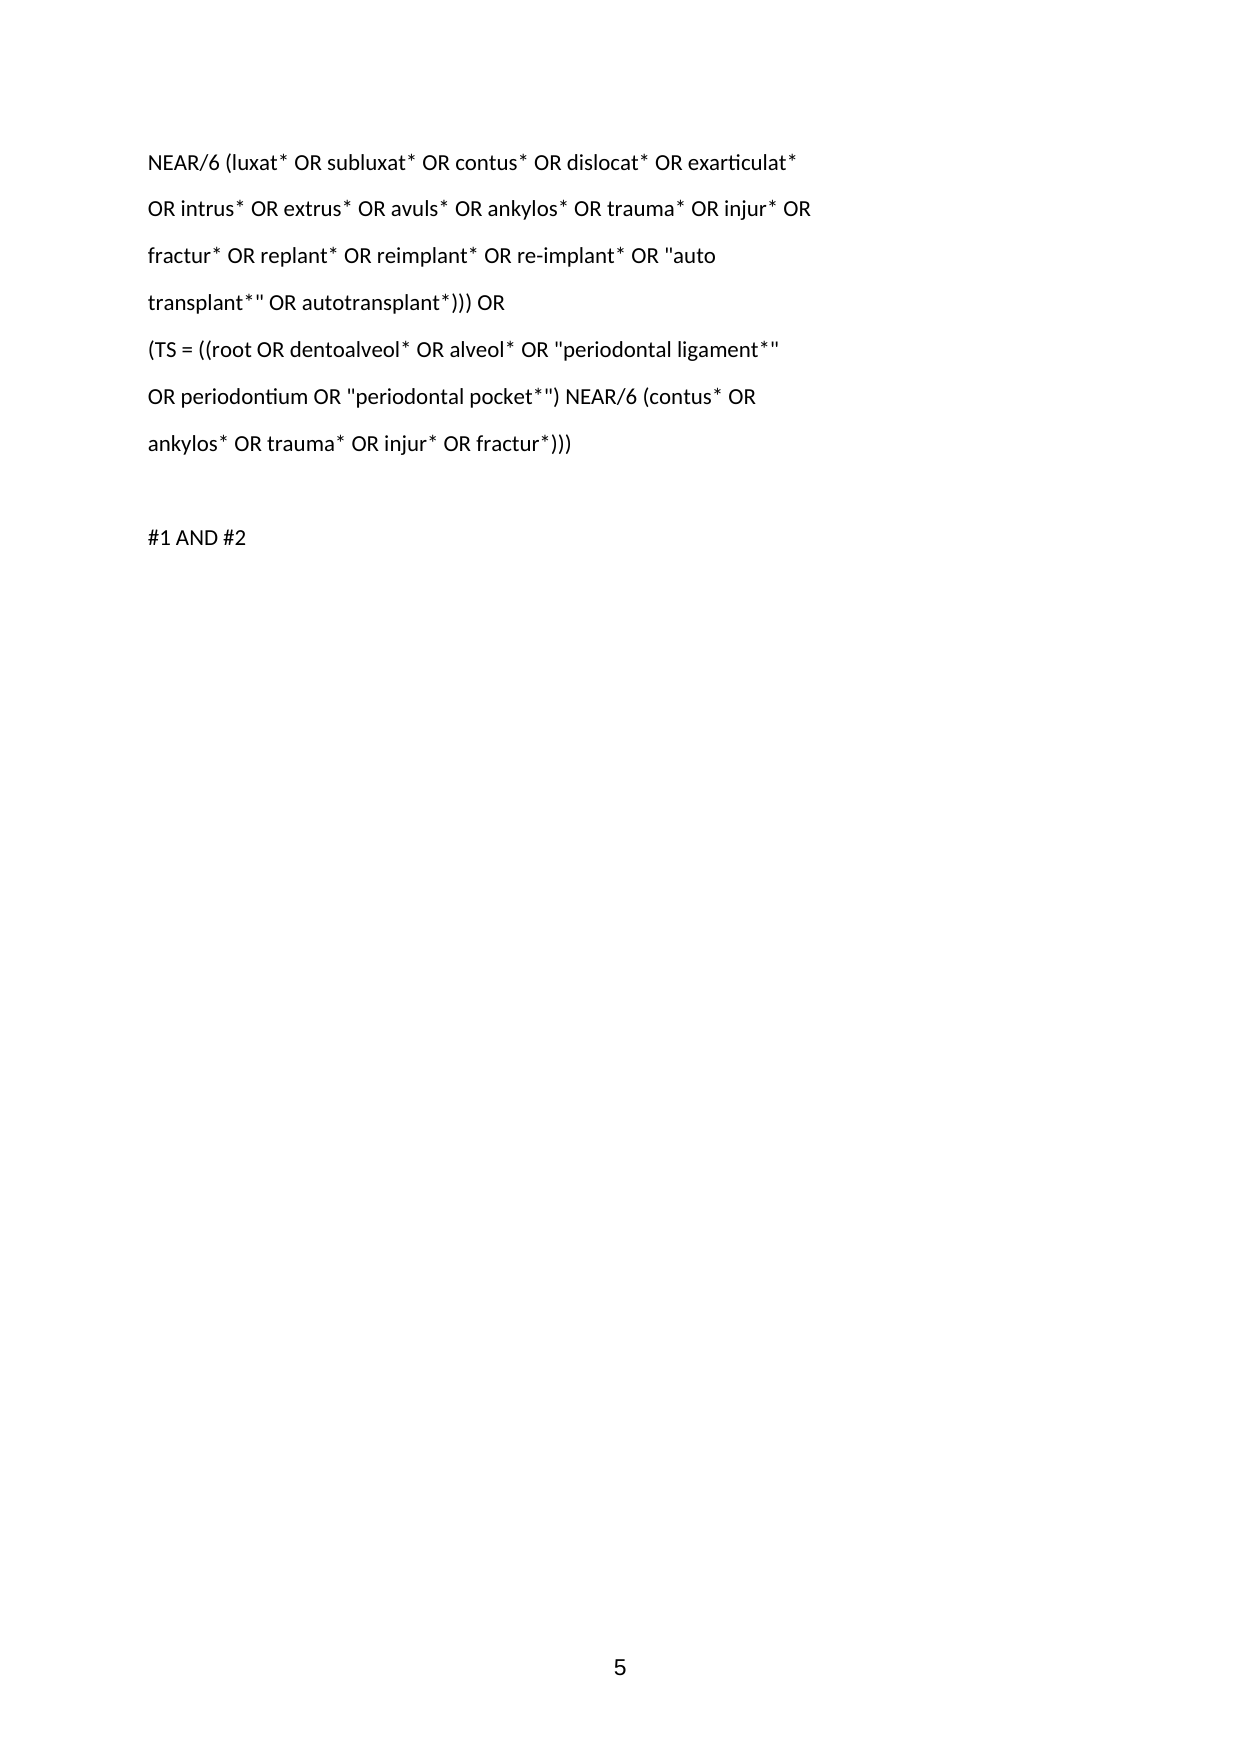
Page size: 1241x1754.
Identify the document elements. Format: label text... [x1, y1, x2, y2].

text NEAR/6 (luxat* OR subluxat* OR contus* OR dislocat* OR exarticulat* [148, 148, 1093, 176]
text ankylos* OR trauma* OR injur* OR fractur*))) [148, 429, 1093, 457]
text #1 AND #2 [148, 523, 1093, 551]
text (TS = ((root OR dentoalveol* OR alveol* OR "periodontal ligament*" [148, 335, 1093, 363]
text OR periodontium OR "periodontal pocket*") NEAR/6 (contus* OR [148, 382, 1093, 410]
text OR intrus* OR extrus* OR avuls* OR ankylos* OR trauma* OR injur* OR [148, 194, 1093, 222]
text transplant*" OR autotransplant*))) OR [148, 288, 1093, 316]
text fractur* OR replant* OR reimplant* OR re-implant* OR "auto [148, 241, 1093, 269]
